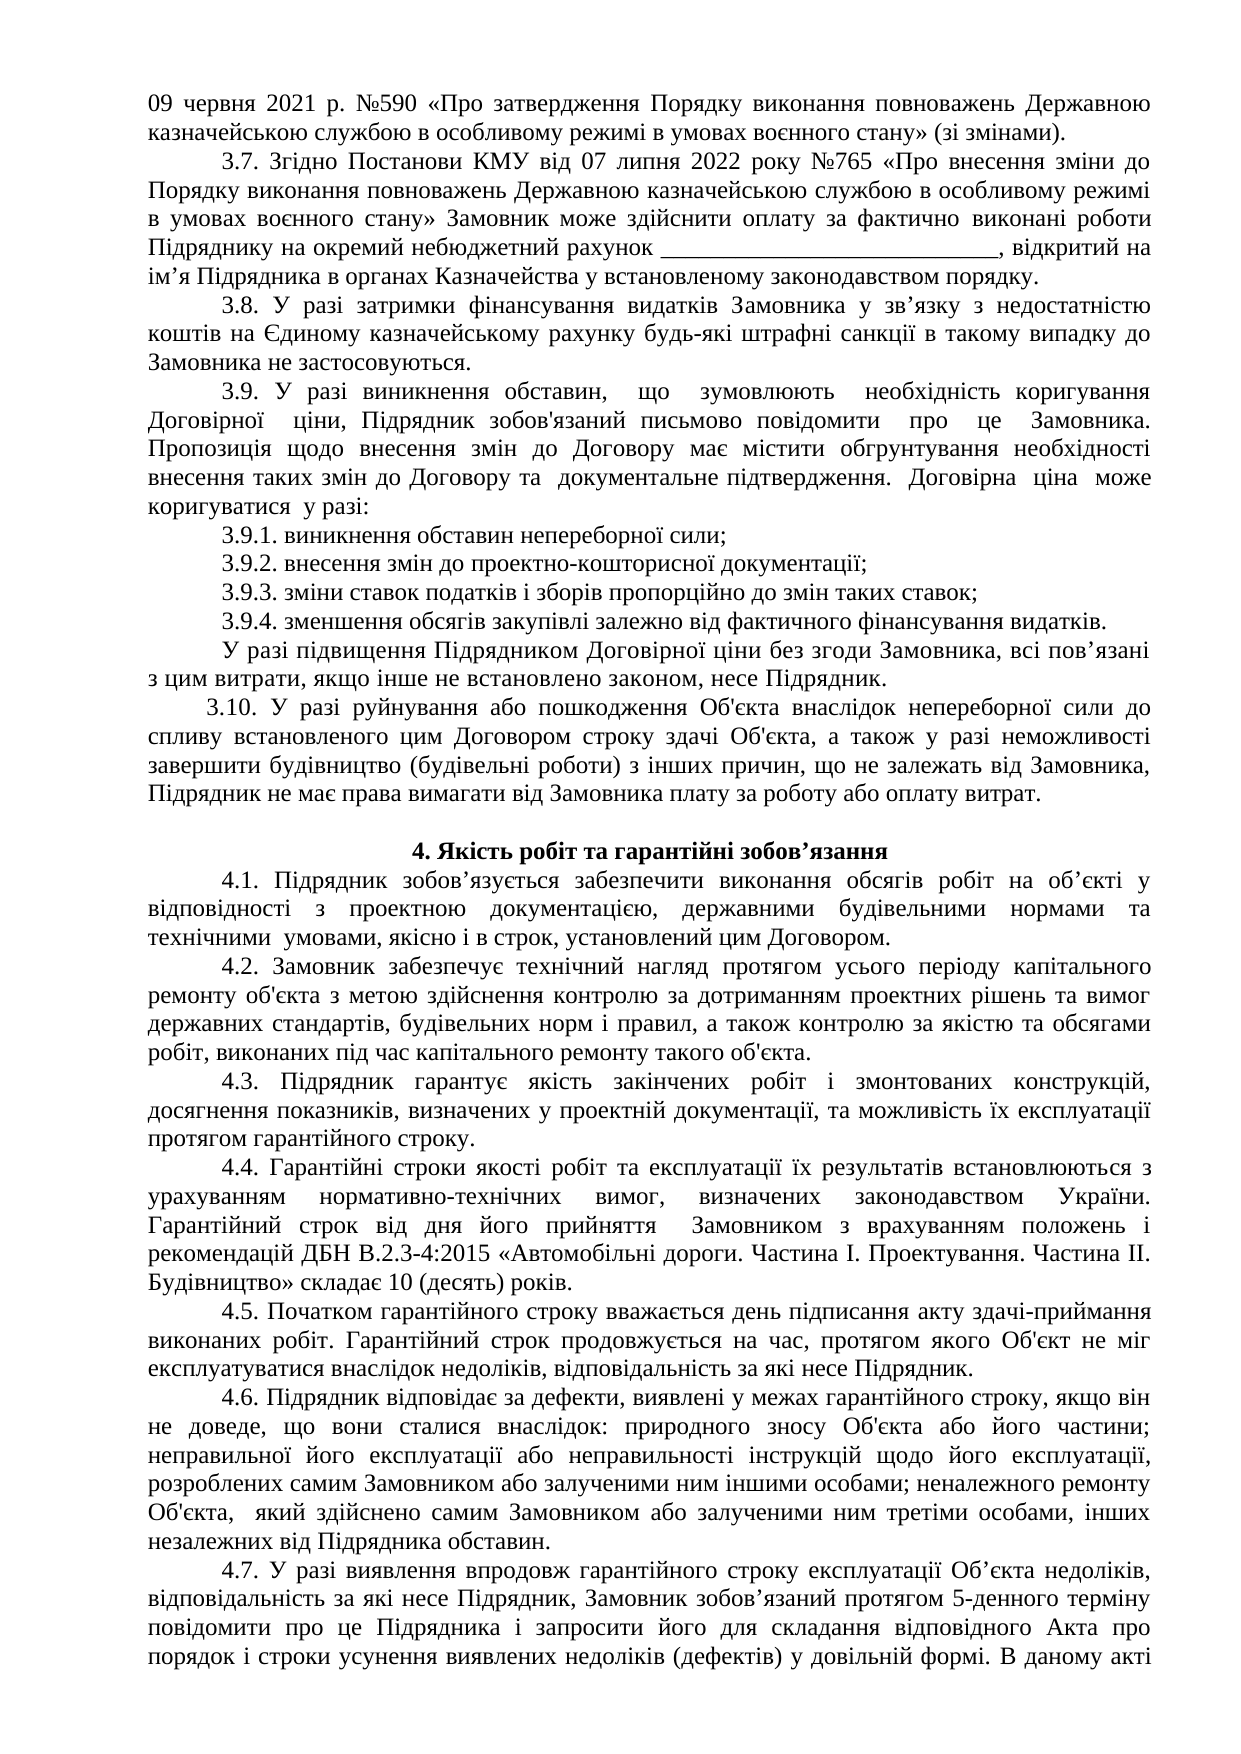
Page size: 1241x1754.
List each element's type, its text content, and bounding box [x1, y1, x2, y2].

text 4. Якість робіт та гарантійні зобов’язання [118, 836, 1152, 865]
text 3.9.1. виникнення обставин непереборної сили; [148, 520, 1152, 548]
text У разі підвищення Підрядником Договірної ціни без згоди Замовника, всі пов’язані з цим витрати, якщо інше не встановлено законом, несе Підрядник. [148, 635, 1152, 692]
text 4.5. Початком гарантійного строку вважається день підписання акту здачі-приймання виконаних робіт. Гарантійний строк продовжується на час, протягом якого Об'єкт не міг експлуатуватися внаслідок недоліків, відповідальність за які несе Підрядник. [148, 1296, 1152, 1382]
text 4.3. Підрядник гарантує якість закінчених робіт і змонтованих конструкцій, досягнення показників, визначених у проектній документації, та можливість їх експлуатації протягом гарантійного строку. [148, 1066, 1152, 1152]
text 4.2. Замовник забезпечує технічний нагляд протягом усього періоду капітального ремонту об'єкта з метою здійснення контролю за дотриманням проектних рішень та вимог державних стандартів, будівельних норм і правил, а також контролю за якістю та обсягами робіт, виконаних під час капітального ремонту такого об'єкта. [148, 951, 1152, 1066]
text 3.8. У разі затримки фінансування видатків Замовника у зв’язку з недостатністю коштів на Єдиному казначейському рахунку будь-які штрафні санкції в такому випадку до Замовника не застосовуються. [148, 290, 1152, 376]
text 4.6. Підрядник відповідає за дефекти, виявлені у межах гарантійного строку, якщо він не доведе, що вони сталися внаслідок: природного зносу Об'єкта або його частини; неправильної його експлуатації або неправильності інструкцій щодо його експлуатації, розроблених самим Замовником або залученими ним іншими особами; неналежного ремонту Об'єкта, який здійснено самим Замовником або залученими ним третіми особами, інших незалежних від Підрядника обставин. [148, 1382, 1152, 1555]
text 4.1. Підрядник зобов’язується забезпечити виконання обсягів робіт на об’єкті у відповідності з проектною документацією, державними будівельними нормами та технічними умовами, якісно і в строк, установлений цим Договором. [148, 865, 1152, 951]
text 4.4. Гарантійні строки якості робіт та експлуатації їх результатів встановлюються з урахуванням нормативно-технічних вимог, визначених законодавством України. Гарантійний строк від дня його прийняття Замовником з врахуванням положень і рекомендацій ДБН В.2.3-4:2015 «Автомобільні дороги. Частина І. Проектування. Частина ІІ. Будівництво» складає 10 (десять) років. [148, 1152, 1152, 1296]
text 3.10. У разі руйнування або пошкодження Об'єкта внаслідок непереборної сили до спливу встановленого цим Договором строку здачі Об'єкта, а також у разі неможливості завершити будівництво (будівельні роботи) з інших причин, що не залежать від Замовника, Підрядник не має права вимагати від Замовника плату за роботу або оплату витрат. [148, 692, 1152, 807]
text 3.9. У разі виникнення обставин, що зумовлюють необхідність коригування Договірної ціни, Підрядник зобов'язаний письмово повідомити про це Замовника. Пропозиція щодо внесення змін до Договору має містити обгрунтування необхідності внесення таких змін до Договору та документальне підтвердження. Договірна ціна може коригуватися у разі: [148, 376, 1152, 520]
text 3.7. Згідно Постанови КМУ від 07 липня 2022 року №765 «Про внесення зміни до Порядку виконання повноважень Державною казначейською службою в особливому режимі в умовах воєнного стану» Замовник може здійснити оплату за фактично виконані роботи Підряднику на окремий небюджетний рахунок ___________________________, відкритий на ім’я Підрядника в органах Казначейства у встановленому законодавством порядку. [148, 146, 1152, 290]
text 3.9.4. зменшення обсягів закупівлі залежно від фактичного фінансування видатків. [148, 606, 1152, 635]
text 3.9.3. зміни ставок податків і зборів пропорційно до змін таких ставок; [148, 577, 1152, 606]
text 3.9.2. внесення змін до проектно-кошторисної документації; [148, 548, 1152, 577]
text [148, 88, 1152, 146]
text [148, 1555, 1152, 1670]
